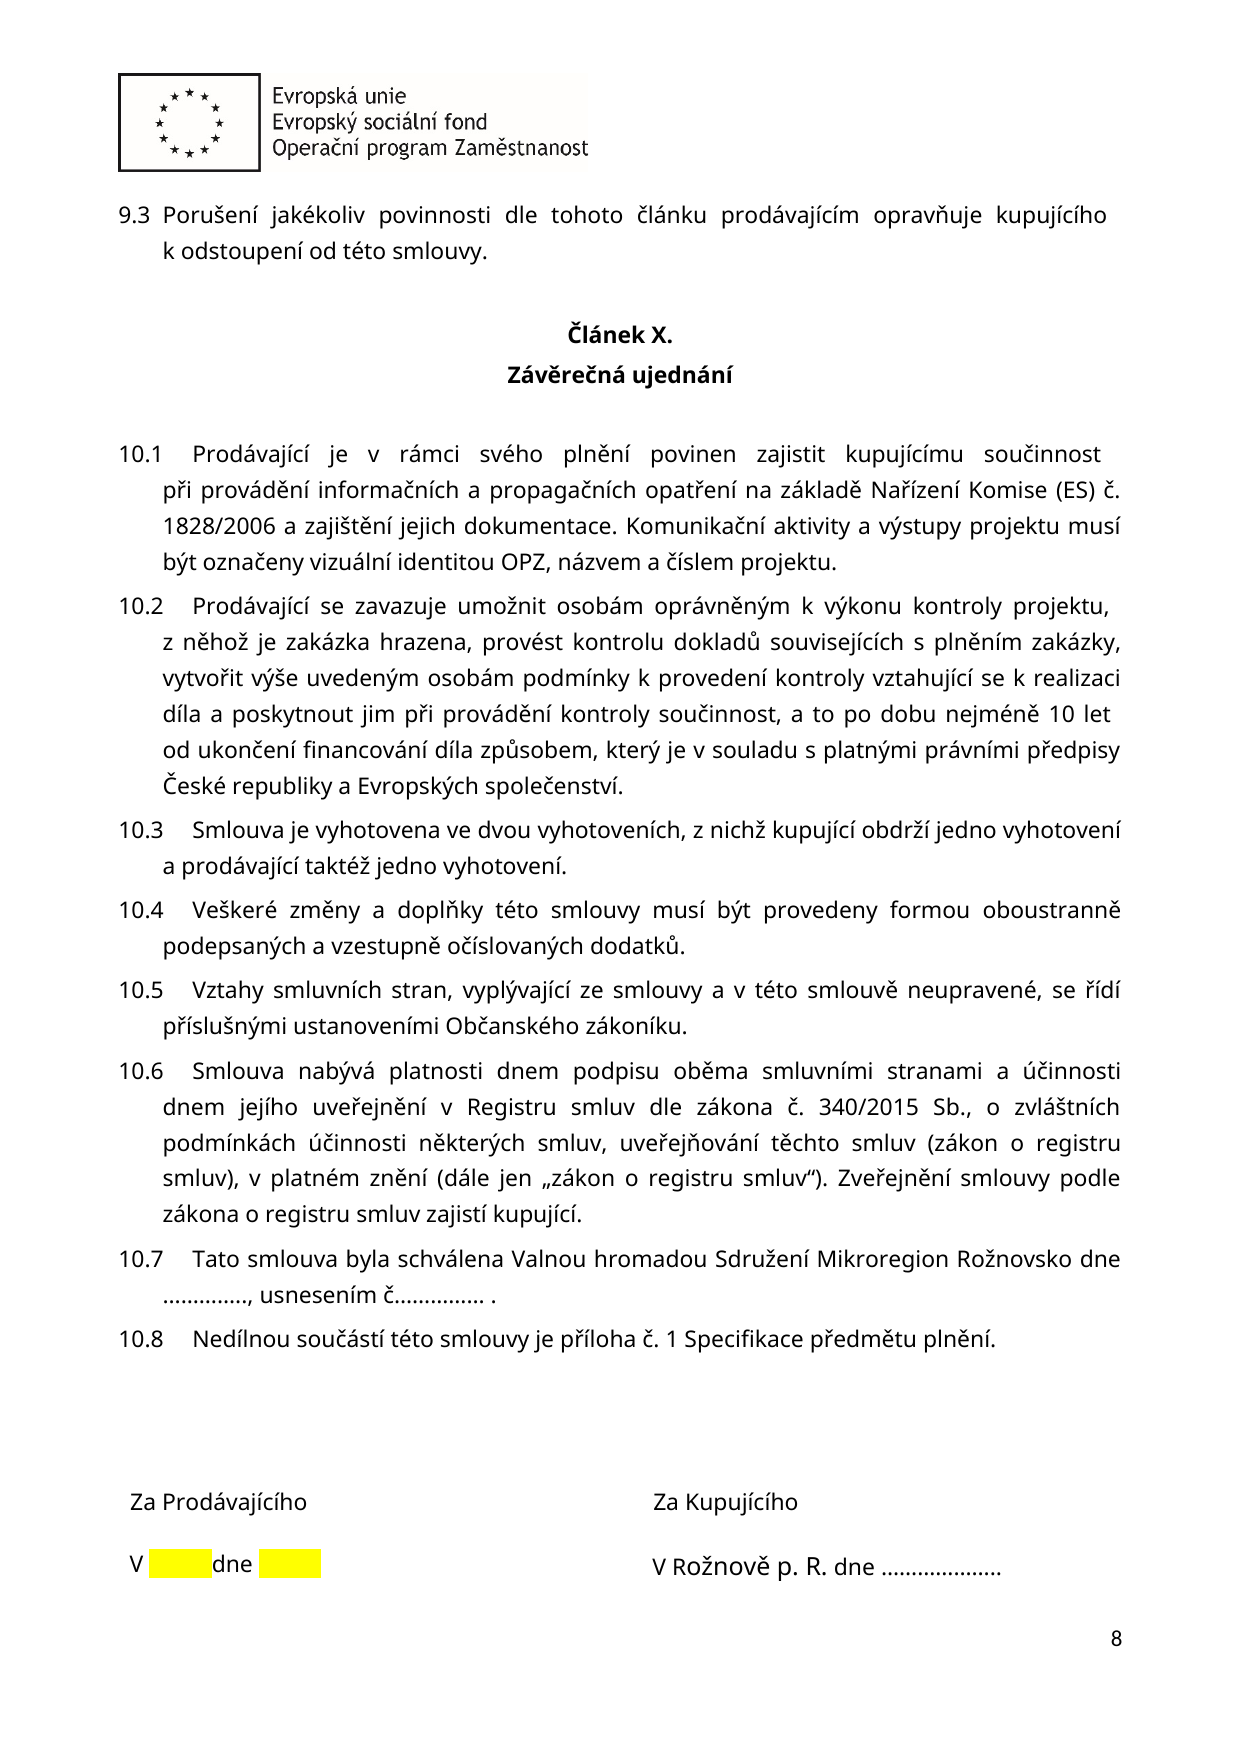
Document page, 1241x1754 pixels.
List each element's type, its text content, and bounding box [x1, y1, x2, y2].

list Nedílnou součástí této smlouvy je příloha č. 1 Specifikace předmětu plnění. [118, 1323, 1122, 1354]
text Závěrečná ujednání [118, 359, 1122, 390]
text Článek X. [118, 319, 1122, 350]
list Prodávající se zavazuje umožnit osobám oprávněným k výkonu kontroly projektu, z něhož je zakázka hrazena, provést kontrolu dokladů souvisejících s plněním zakázky, vytvořit výše uvedeným osobám podmínky k provedení kontroly vztahující se k realizaci díla a poskytnout jim při provádění kontroly součinnost, a to po dobu nejméně 10 let od ukončení financování díla způsobem, který je v souladu s platnými právními předpisy České republiky a Evropských společenství. [118, 590, 1122, 801]
list Vztahy smluvních stran, vyplývající ze smlouvy a v této smlouvě neupravené, se řídí příslušnými ustanoveními Občanského zákoníku. [118, 974, 1122, 1042]
list Smlouva nabývá platnosti dnem podpisu oběma smluvními stranami a účinnosti dnem jejího uveřejnění v Registru smluv dle zákona č. 340/2015 Sb., o zvláštních podmínkách účinnosti některých smluv, uveřejňování těchto smluv (zákon o registru smluv), v platném znění (dále jen „zákon o registru smluv“). Zveřejnění smlouvy podle zákona o registru smluv zajistí kupující. [118, 1054, 1122, 1229]
list Smlouva je vyhotovena ve dvou vyhotoveních, z nichž kupující obdrží jedno vyhotovení a prodávající taktéž jedno vyhotovení. [118, 814, 1122, 881]
table_header V Rožnově p. R. dne ……………….. ……………………………………............. [635, 1548, 1152, 1582]
list Tato smlouva byla schválena Valnou hromadou Sdružení Mikroregion Rožnovsko dne ………….., usnesením č…………… . [118, 1243, 1122, 1310]
list Prodávající je v rámci svého plnění povinen zajistit kupujícímu součinnost při provádění informačních a propagačních opatření na základě Nařízení Komise (ES) č. 1828/2006 a zajištění jejich dokumentace. Komunikační aktivity a výstupy projektu musí být označeny vizuální identitou OPZ, názvem a číslem projektu. [118, 438, 1122, 577]
list Porušení jakékoliv povinnosti dle tohoto článku prodávajícím opravňuje kupujícího k odstoupení od této smlouvy. [118, 199, 1122, 267]
picture [118, 73, 589, 172]
list Veškeré změny a doplňky této smlouvy musí být provedeny formou oboustranně podepsaných a vzestupně očíslovaných dodatků. [118, 894, 1122, 961]
table_header V dne ……………………………………............. [118, 1548, 635, 1582]
text Za Prodávajícího Za Kupujícího [118, 1486, 1122, 1517]
